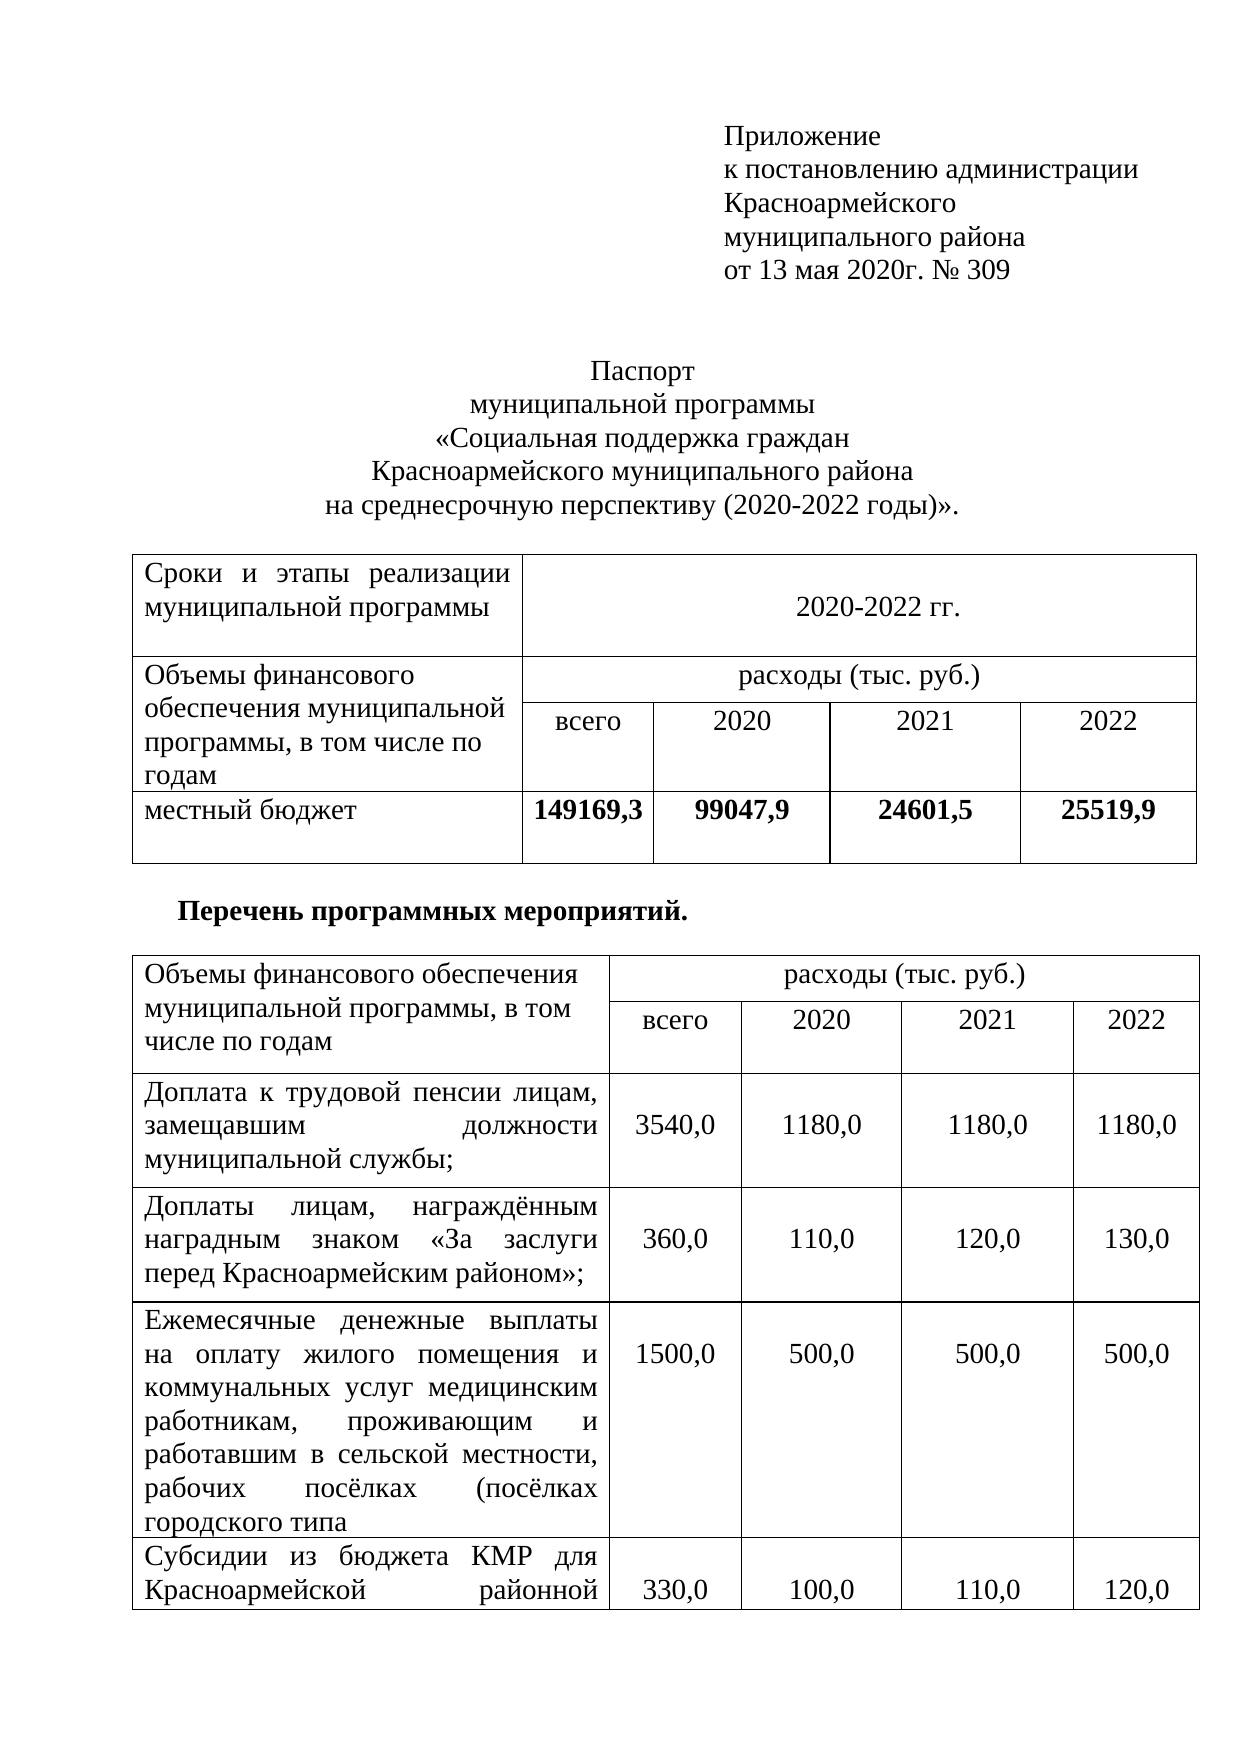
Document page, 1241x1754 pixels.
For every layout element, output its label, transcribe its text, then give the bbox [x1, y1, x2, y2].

table_cell 3540,0 [610, 1074, 741, 1187]
table_cell расходы (тыс. руб.) [523, 657, 1196, 702]
table_cell 100,0 [742, 1538, 901, 1608]
table_cell 1180,0 [1074, 1074, 1199, 1187]
table_cell Доплаты лицам, награждённым наградным знаком «За заслуги перед Красноармейским районом»; [133, 1188, 609, 1301]
text на среднесрочную перспективу (2020-2022 годы)». [133, 487, 1152, 521]
table_cell 360,0 [610, 1188, 741, 1301]
text к постановлению администрации [723, 152, 1152, 185]
table_header Объемы финансового обеспечения муниципальной программы, в том числе по годам [133, 956, 609, 1073]
table_cell 1500,0 [610, 1303, 741, 1537]
table_cell 1180,0 [902, 1074, 1073, 1187]
table_cell Объемы финансового обеспечения муниципальной программы, в том числе по годам [133, 657, 522, 791]
table_cell 120,0 [902, 1188, 1073, 1301]
table_cell всего [523, 703, 653, 791]
text от 13 мая 2020г. № 309 [723, 252, 1152, 286]
table_cell 2021 [831, 703, 1020, 791]
table_cell 2020 [742, 1002, 901, 1073]
table_cell 330,0 [610, 1538, 741, 1608]
text Паспорт [133, 353, 1152, 386]
table_cell 110,0 [902, 1538, 1073, 1608]
table_cell местный бюджет [133, 792, 522, 862]
table_cell 2021 [902, 1002, 1073, 1073]
table_cell 130,0 [1074, 1188, 1199, 1301]
table_cell 500,0 [742, 1303, 901, 1537]
table_cell 24601,5 [831, 792, 1020, 862]
table_cell 2020 [654, 703, 829, 791]
table_cell 500,0 [902, 1303, 1073, 1537]
table_cell 1180,0 [742, 1074, 901, 1187]
table_cell 500,0 [1074, 1303, 1199, 1537]
table_cell всего [610, 1002, 741, 1073]
text Приложение [723, 118, 1152, 152]
table_cell Ежемесячные денежные выплаты на оплату жилого помещения и коммунальных услуг медицинским работникам, проживающим и работавшим в сельской местности, рабочих посёлках (посёлках городского типа [133, 1303, 609, 1537]
text муниципальной программы [133, 386, 1152, 420]
text Красноармейского муниципального района [133, 453, 1152, 487]
text муниципального района [723, 219, 1152, 252]
table_cell 99047,9 [654, 792, 829, 862]
table_cell 2022 [1074, 1002, 1199, 1073]
table_header 2020-2022 гг. [523, 555, 1196, 656]
table_header расходы (тыс. руб.) [610, 956, 1199, 1001]
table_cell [133, 1538, 609, 1608]
text «Социальная поддержка граждан [133, 420, 1152, 453]
table_cell Доплата к трудовой пенсии лицам, замещавшим должности муниципальной службы; [133, 1074, 609, 1187]
text Перечень программных мероприятий. [177, 893, 1152, 926]
table_header Сроки и этапы реализации муниципальной программы [133, 555, 522, 656]
table_cell 120,0 [1074, 1538, 1199, 1608]
table_cell 2022 [1021, 703, 1196, 791]
table_cell 110,0 [742, 1188, 901, 1301]
table_cell 149169,3 [523, 792, 653, 862]
text Красноармейского [723, 185, 1152, 219]
table_cell 25519,9 [1021, 792, 1196, 862]
